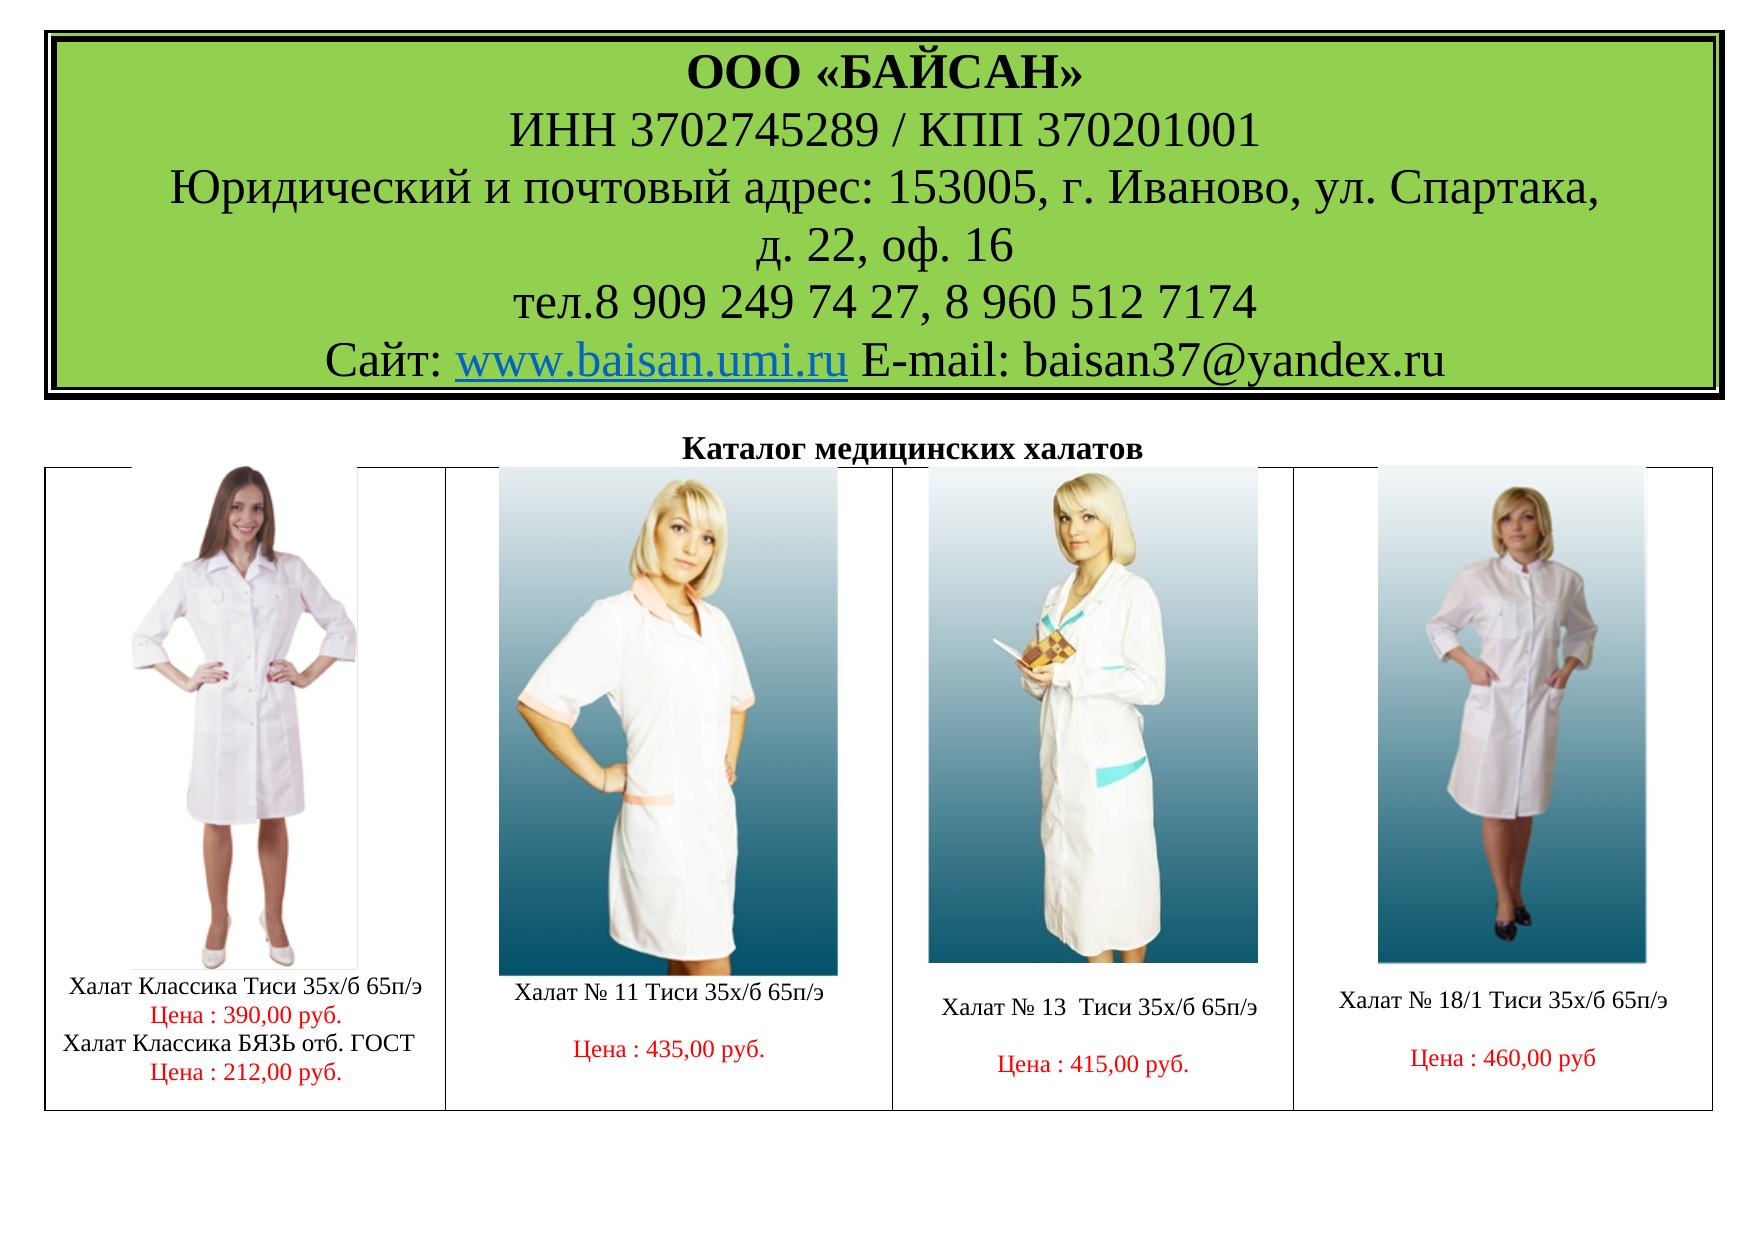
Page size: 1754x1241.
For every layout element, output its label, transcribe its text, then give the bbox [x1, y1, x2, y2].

picture [131, 466, 359, 971]
text Каталог медицинских халатов [44, 428, 1713, 467]
table_header Халат Классика Тиси 35х/б 65п/э Цена : 390,00 руб. Халат Классика БЯЗЬ отб. ГОСТ Цена : 212,00 руб. [46, 468, 445, 1109]
picture [499, 467, 839, 977]
table_header Халат № 18/1 Тиси 35х/б 65п/э Цена : 460,00 руб [1294, 468, 1712, 1109]
picture [928, 467, 1258, 963]
table_header Халат № 13 Тиси 35х/б 65п/э Цена : 415,00 руб. [893, 468, 1293, 1109]
table_header ООО «БАЙСАН» ИНН 3702745289 / КПП 370201001 Юридический и почтовый адрес: 153005, г. Иваново, ул. Спартака, д. 22, оф. 16 тел.8 909 249 74 27, 8 960 512 7174 Сайт: www.baisan.umi.ru E-mail: baisan37@yandex.ru [51, 33, 1719, 387]
picture [1378, 465, 1648, 966]
table_header Халат № 11 Тиси 35х/б 65п/э Цена : 435,00 руб. [446, 468, 892, 1109]
